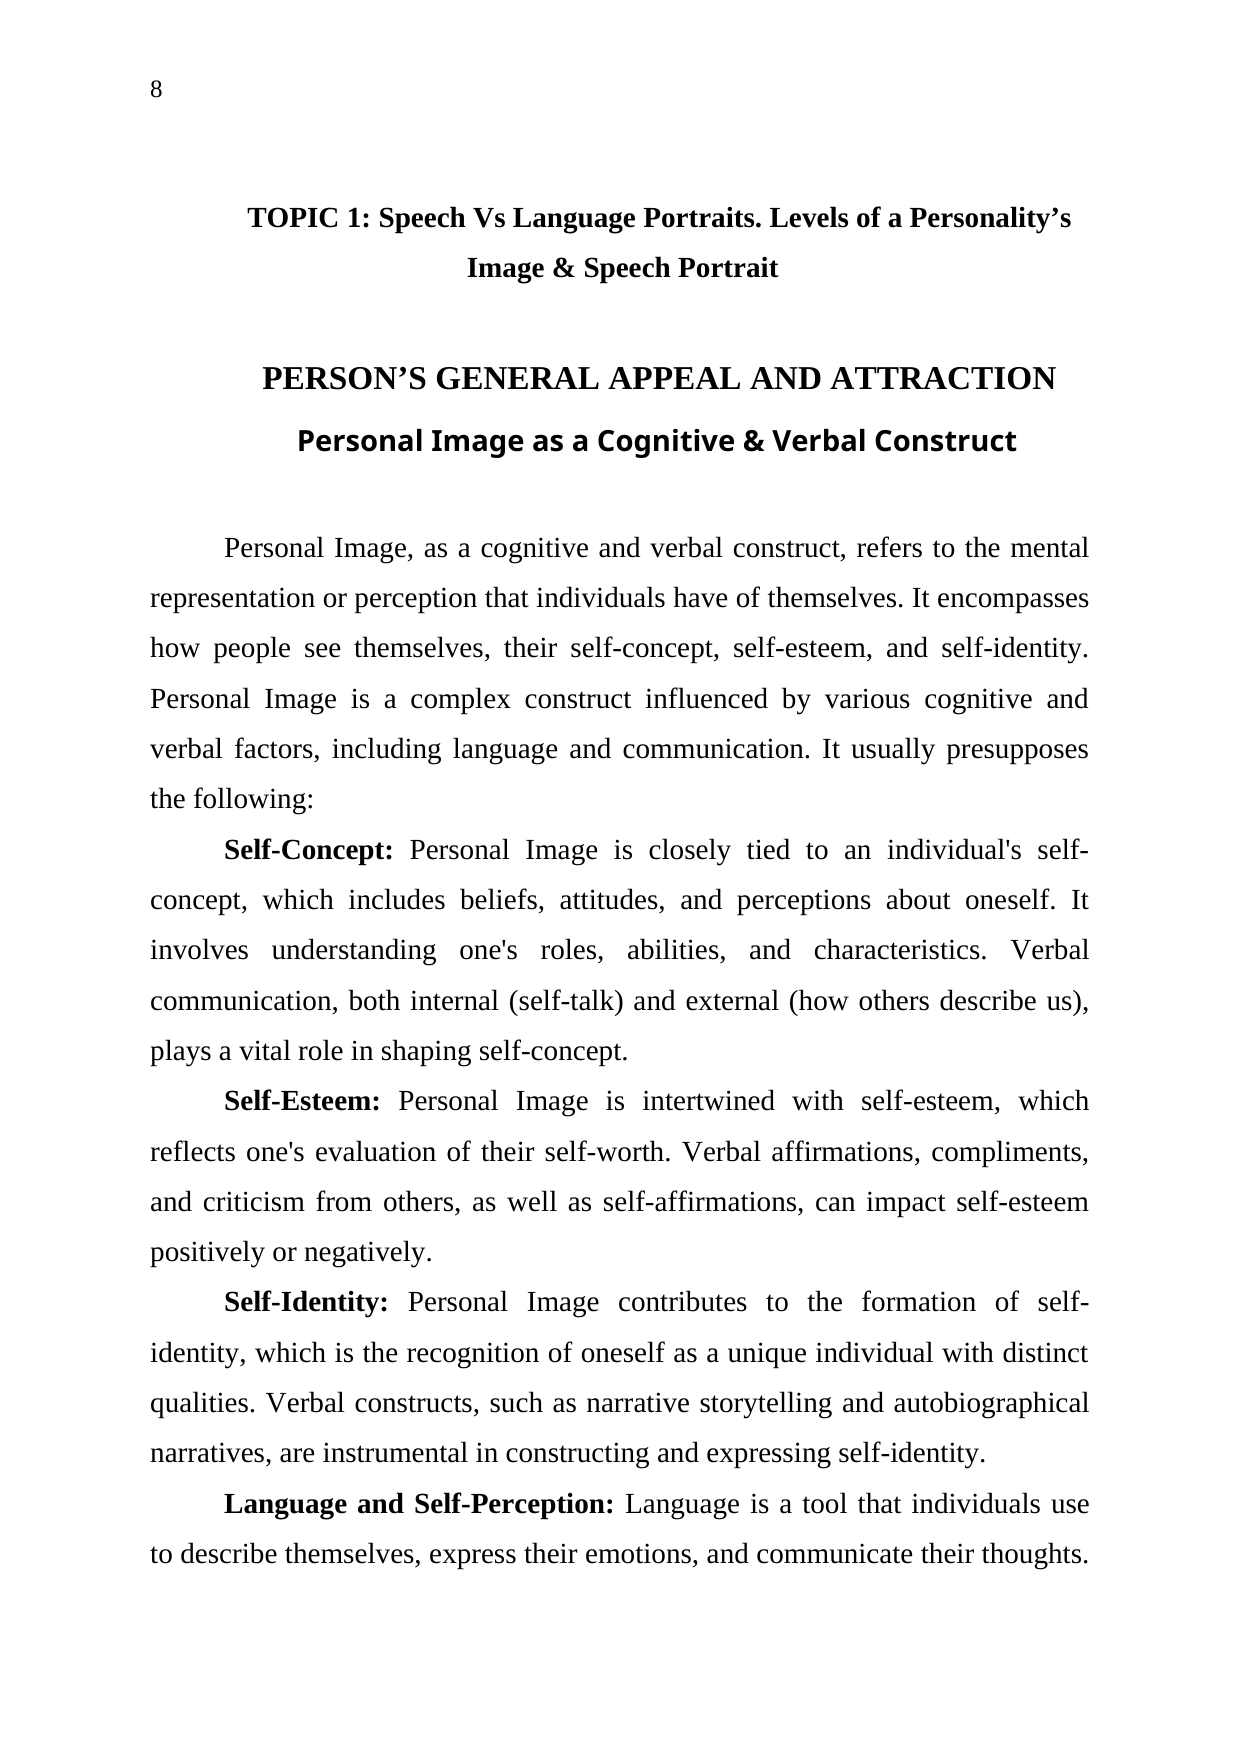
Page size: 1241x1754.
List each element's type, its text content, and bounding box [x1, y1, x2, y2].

text Self-Identity: Personal Image contributes to the formation of self-identity, which is the recognition of oneself as a unique individual with distinct qualities. Verbal constructs, such as narrative storytelling and autobiographical narratives, are instrumental in constructing and expressing self-identity. [150, 1284, 1090, 1469]
text Personal Image, as a cognitive and verbal construct, refers to the mental representation or perception that individuals have of themselves. It encompasses how people see themselves, their self-concept, self-esteem, and self-identity. Personal Image is a complex construct influenced by various cognitive and verbal factors, including language and communication. It usually presupposes the following: [150, 530, 1090, 815]
text Self-Concept: Personal Image is closely tied to an individual's self-concept, which includes beliefs, attitudes, and perceptions about oneself. It involves understanding one's roles, abilities, and characteristics. Verbal communication, both internal (self-talk) and external (how others describe us), plays a vital role in shaping self-concept. [150, 832, 1090, 1067]
subtitle Personal Image as a Cognitive & Verbal Construct [150, 420, 1090, 460]
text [150, 1486, 1090, 1570]
text Self-Esteem: Personal Image is intertwined with self-esteem, which reflects one's evaluation of their self-worth. Verbal affirmations, compliments, and criticism from others, as well as self-affirmations, can impact self-esteem positively or negatively. [150, 1083, 1090, 1268]
text PERSON’S GENERAL APPEAL AND ATTRACTION [150, 358, 1095, 397]
text TOPIC 1: Speech Vs Language Portraits. Levels of a Personality’s Image & Speech Portrait [150, 200, 1095, 284]
